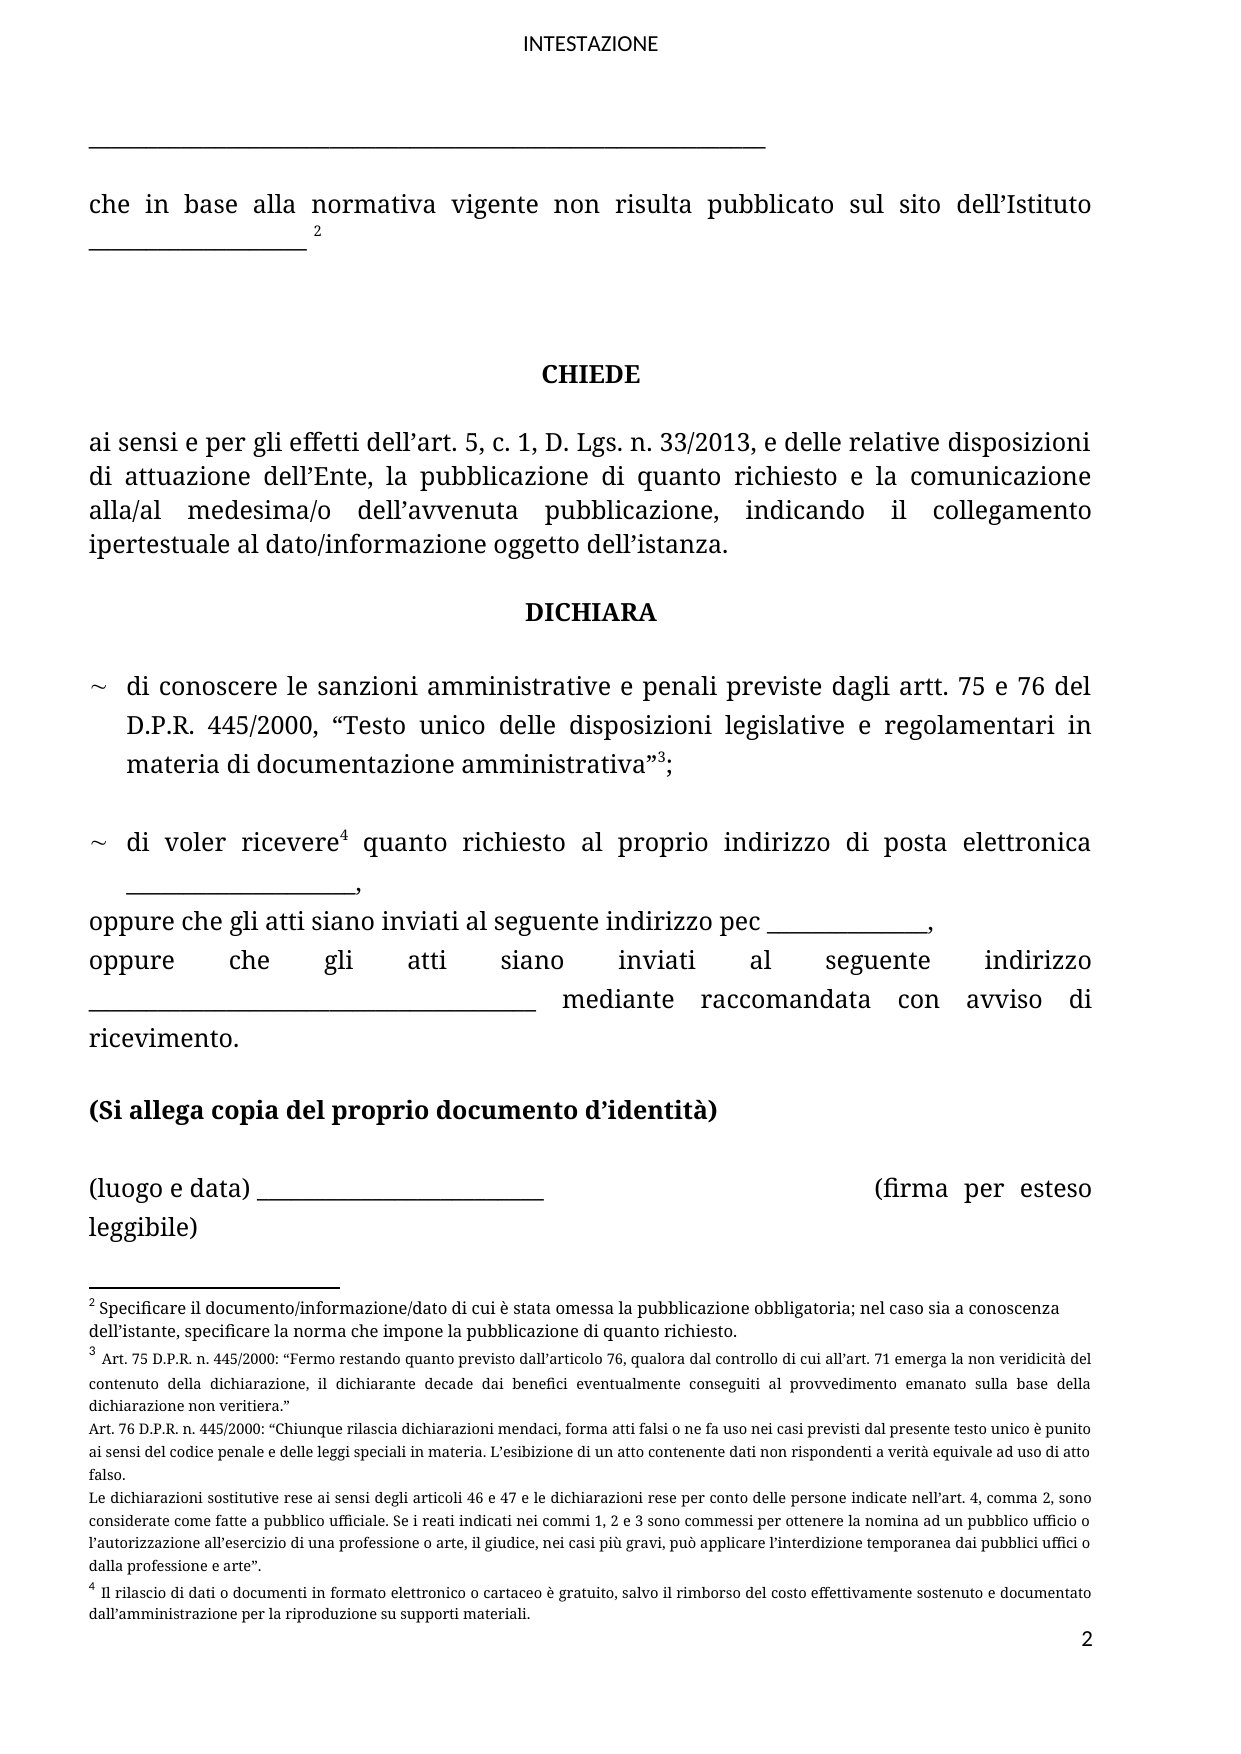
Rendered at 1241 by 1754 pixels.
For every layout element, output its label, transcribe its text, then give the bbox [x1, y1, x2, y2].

text (luogo e data) _________________________ (firma per esteso leggibile) [89, 1171, 1093, 1244]
text oppure che gli atti siano inviati al seguente indirizzo pec ______________, [89, 903, 1093, 937]
text che in base alla normativa vigente non risulta pubblicato sul sito dell’Istituto ___________________ [89, 186, 1093, 254]
text oppure che gli atti siano inviati al seguente indirizzo _______________________________________ mediante raccomandata con avviso di ricevimento. [89, 942, 1093, 1055]
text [89, 118, 1093, 152]
text (Si allega copia del proprio documento d’identità) [89, 1093, 1093, 1127]
text CHIEDE [89, 357, 1093, 391]
text DICHIARA [89, 595, 1093, 629]
list di voler ricevere quanto richiesto al proprio indirizzo di posta elettronica ____________________, [89, 825, 1093, 898]
list di conoscere le sanzioni amministrative e penali previste dagli artt. 75 e 76 del D.P.R. 445/2000, “Testo unico delle disposizioni legislative e regolamentari in materia di documentazione amministrativa”; [89, 668, 1093, 781]
text ai sensi e per gli effetti dell’art. 5, c. 1, D. Lgs. n. 33/2013, e delle relative disposizioni di attuazione dell’Ente, la pubblicazione di quanto richiesto e la comunicazione alla/al medesima/o dell’avvenuta pubblicazione, indicando il collegamento ipertestuale al dato/informazione oggetto dell’istanza. [89, 425, 1093, 561]
